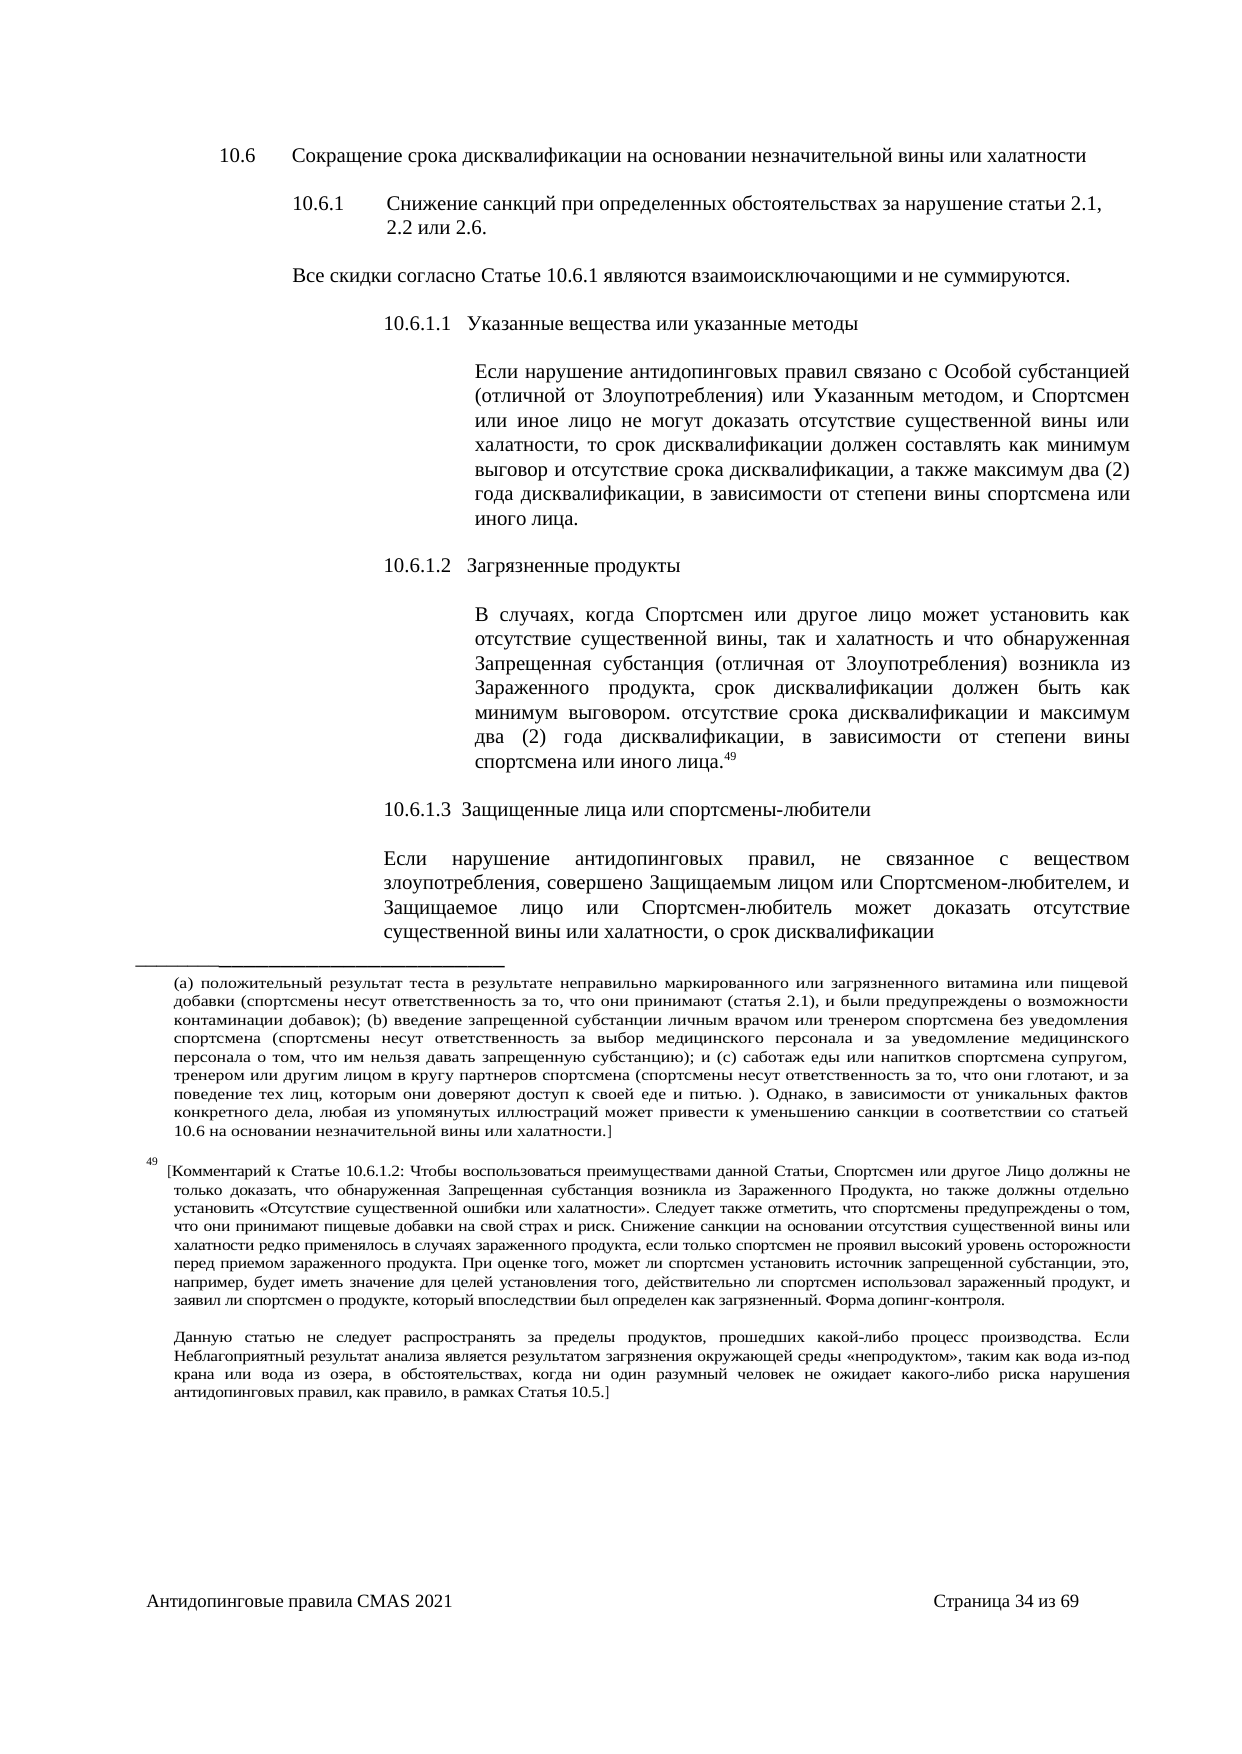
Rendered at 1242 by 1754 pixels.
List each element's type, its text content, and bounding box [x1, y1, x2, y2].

text Антидопинговые правила CMAS 2021 Страница 34 из 69 [146, 1590, 1139, 1612]
text 2.2 или 2.6. [386, 215, 1139, 239]
text 10.6 Сокращение срока дисквалификации на основании незначительной вины или халатности [219, 143, 1139, 167]
text 10.6.1.2 Загрязненные продукты [383, 553, 722, 577]
text Если нарушение антидопинговых правил связано с Особой субстанцией (отличной от Злоупотребления) или Указанным методом, и Спортсмен или иное лицо не могут доказать отсутствие существенной вины или халатности, то срок дисквалификации должен составлять как минимум выговор и отсутствие срока дисквалификации, а также максимум два (2) года дисквалификации, в зависимости от степени вины спортсмена или иного лица. [474, 359, 1131, 530]
text Данную статью не следует распространять за пределы продуктов, прошедших какой-либо процесс производства. Если Неблагоприятный результат анализа является результатом загрязнения окружающей среды «непродуктом», таким как вода из-под крана или вода из озера, в обстоятельствах, когда ни один разумный человек не ожидает какого-либо риска нарушения антидопинговых правил, как правило, в рамках Статья 10.5.] [173, 1328, 1131, 1401]
text Если нарушение антидопинговых правил, не связанное с веществом злоупотребления, совершено Защищаемым лицом или Спортсменом-любителем, и Защищаемое лицо или Спортсмен-любитель может доказать отсутствие существенной вины или халатности, о срок дисквалификации [383, 846, 1131, 943]
text 49 [Комментарий к Статье 10.6.1.2: Чтобы воспользоваться преимуществами данной Статьи, Спортсмен или другое Лицо должны не только доказать, что обнаруженная Запрещенная субстанция возникла из Зараженного Продукта, но также должны отдельно установить «Отсутствие существенной ошибки или халатности». Следует также отметить, что спортсмены предупреждены о том, что они принимают пищевые добавки на свой страх и риск. Снижение санкции на основании отсутствия существенной вины или халатности редко применялось в случаях зараженного продукта, если только спортсмен не проявил высокий уровень осторожности перед приемом зараженного продукта. При оценке того, может ли спортсмен установить источник запрещенной субстанции, это, например, будет иметь значение для целей установления того, действительно ли спортсмен использовал зараженный продукт, и заявил ли спортсмен о продукте, который впоследствии был определен как загрязненный. Форма допинг-контроля. [146, 1155, 1131, 1309]
text (a) положительный результат теста в результате неправильно маркированного или загрязненного витамина или пищевой добавки (спортсмены несут ответственность за то, что они принимают (статья 2.1), и были предупреждены о возможности контаминации добавок); (b) введение запрещенной субстанции личным врачом или тренером спортсмена без уведомления спортсмена (спортсмены несут ответственность за выбор медицинского персонала и за уведомление медицинского персонала о том, что им нельзя давать запрещенную субстанцию); и (c) саботаж еды или напитков спортсмена супругом, тренером или другим лицом в кругу партнеров спортсмена (спортсмены несут ответственность за то, что они глотают, и за поведение тех лиц, которым они доверяют доступ к своей еде и питью. ). Однако, в зависимости от уникальных фактов конкретного дела, любая из упомянутых иллюстраций может привести к уменьшению санкции в соответствии со статьей 10.6 на основании незначительной вины или халатности.] [173, 974, 1130, 1139]
text 10.6.1 Снижение санкций при определенных обстоятельствах за нарушение статьи 2.1, [292, 191, 1139, 215]
text 10.6.1.1 Указанные вещества или указанные методы [383, 311, 1139, 335]
text В случаях, когда Спортсмен или другое лицо может установить как отсутствие существенной вины, так и халатность и что обнаруженная Запрещенная субстанция (отличная от Злоупотребления) возникла из Зараженного продукта, срок дисквалификации должен быть как минимум выговором. отсутствие срока дисквалификации и максимум два (2) года дисквалификации, в зависимости от степени вины спортсмена или иного лица.49 [474, 602, 1131, 773]
text Все скидки согласно Статье 10.6.1 являются взаимоисключающими и не суммируются. [292, 263, 1139, 287]
text _______________________________ [135, 944, 1137, 969]
text 10.6.1.3 Защищенные лица или спортсмены-любители [383, 797, 1139, 821]
